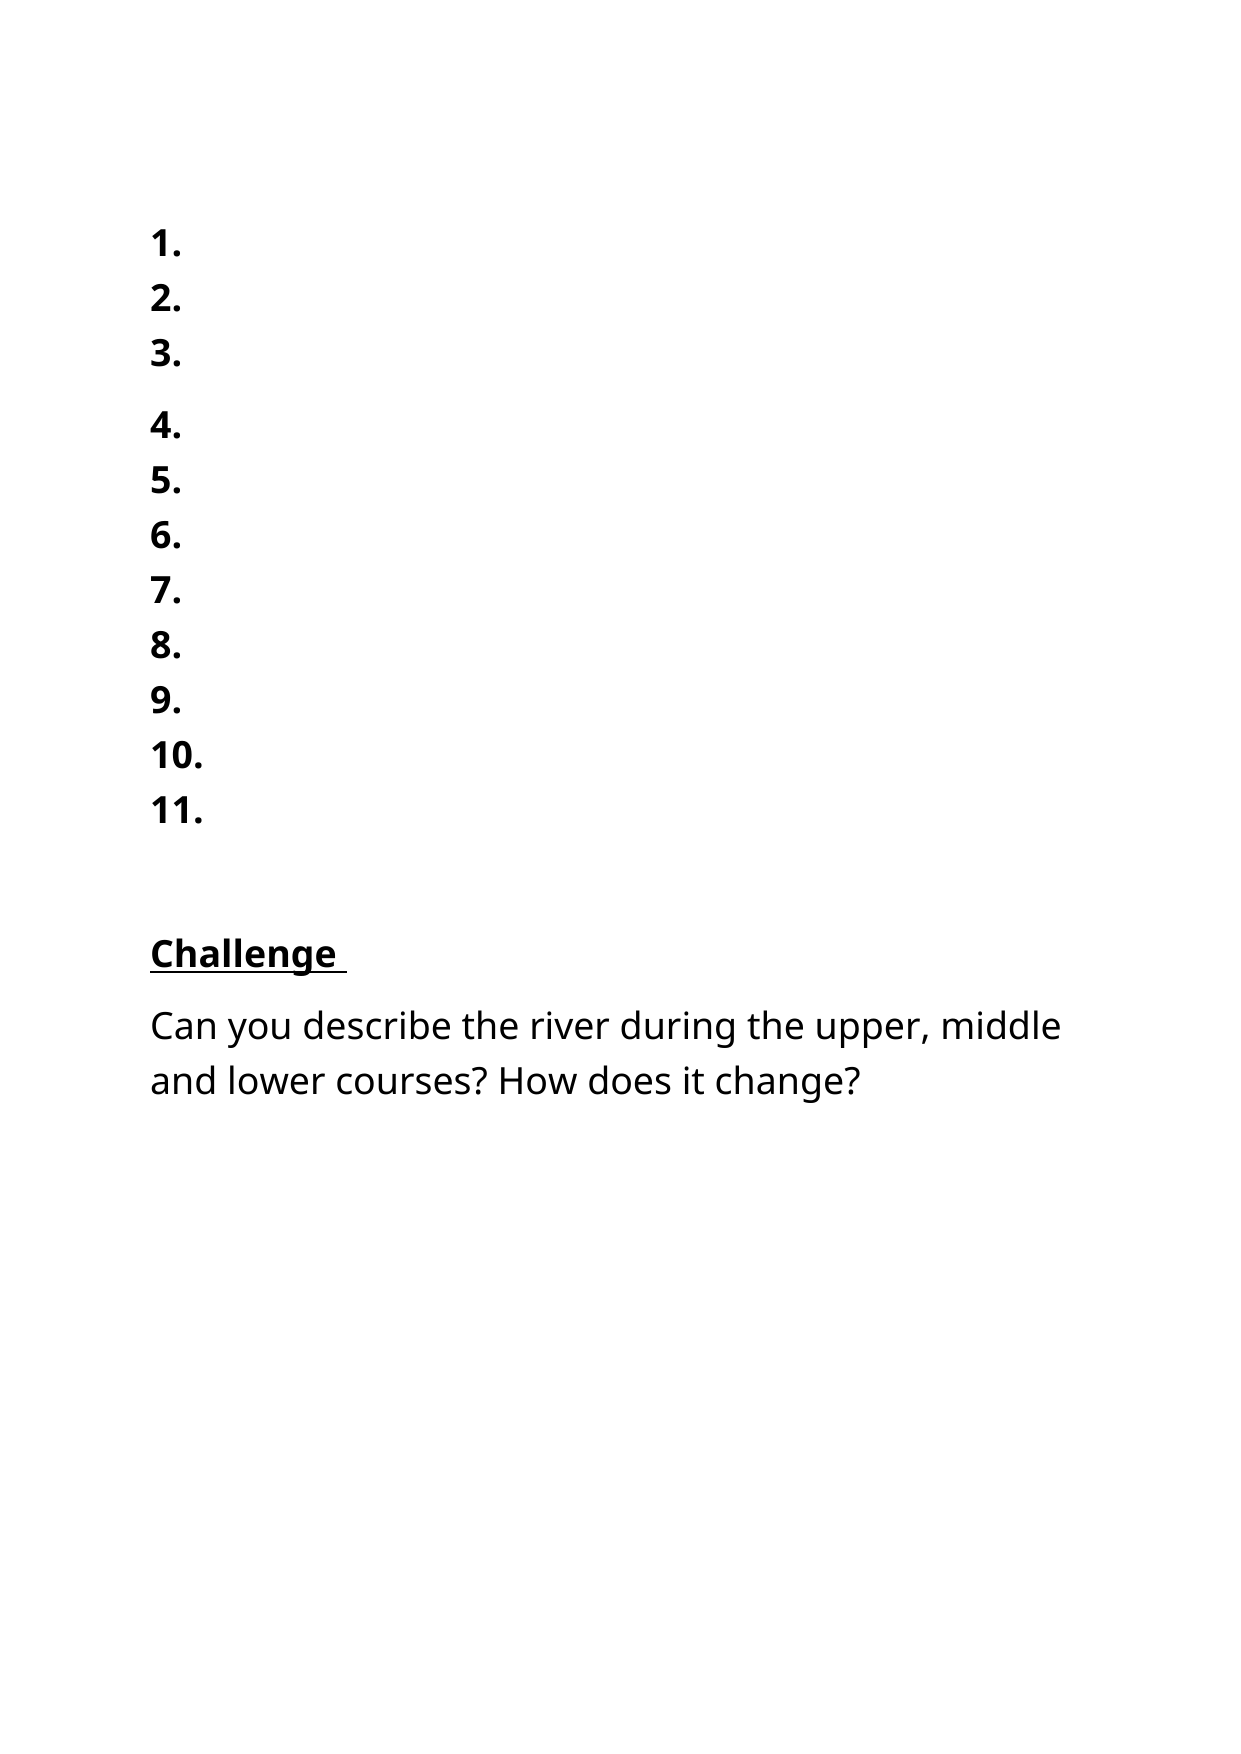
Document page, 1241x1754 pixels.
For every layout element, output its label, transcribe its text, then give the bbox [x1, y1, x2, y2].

text 1. 2. 3. [150, 216, 1090, 377]
text 4. 5. 6. 7. 8. 9. 10. 11. [150, 398, 1090, 835]
text Challenge [150, 927, 1090, 978]
text Can you describe the river during the upper, middle and lower courses? How does it change? [150, 999, 1090, 1105]
